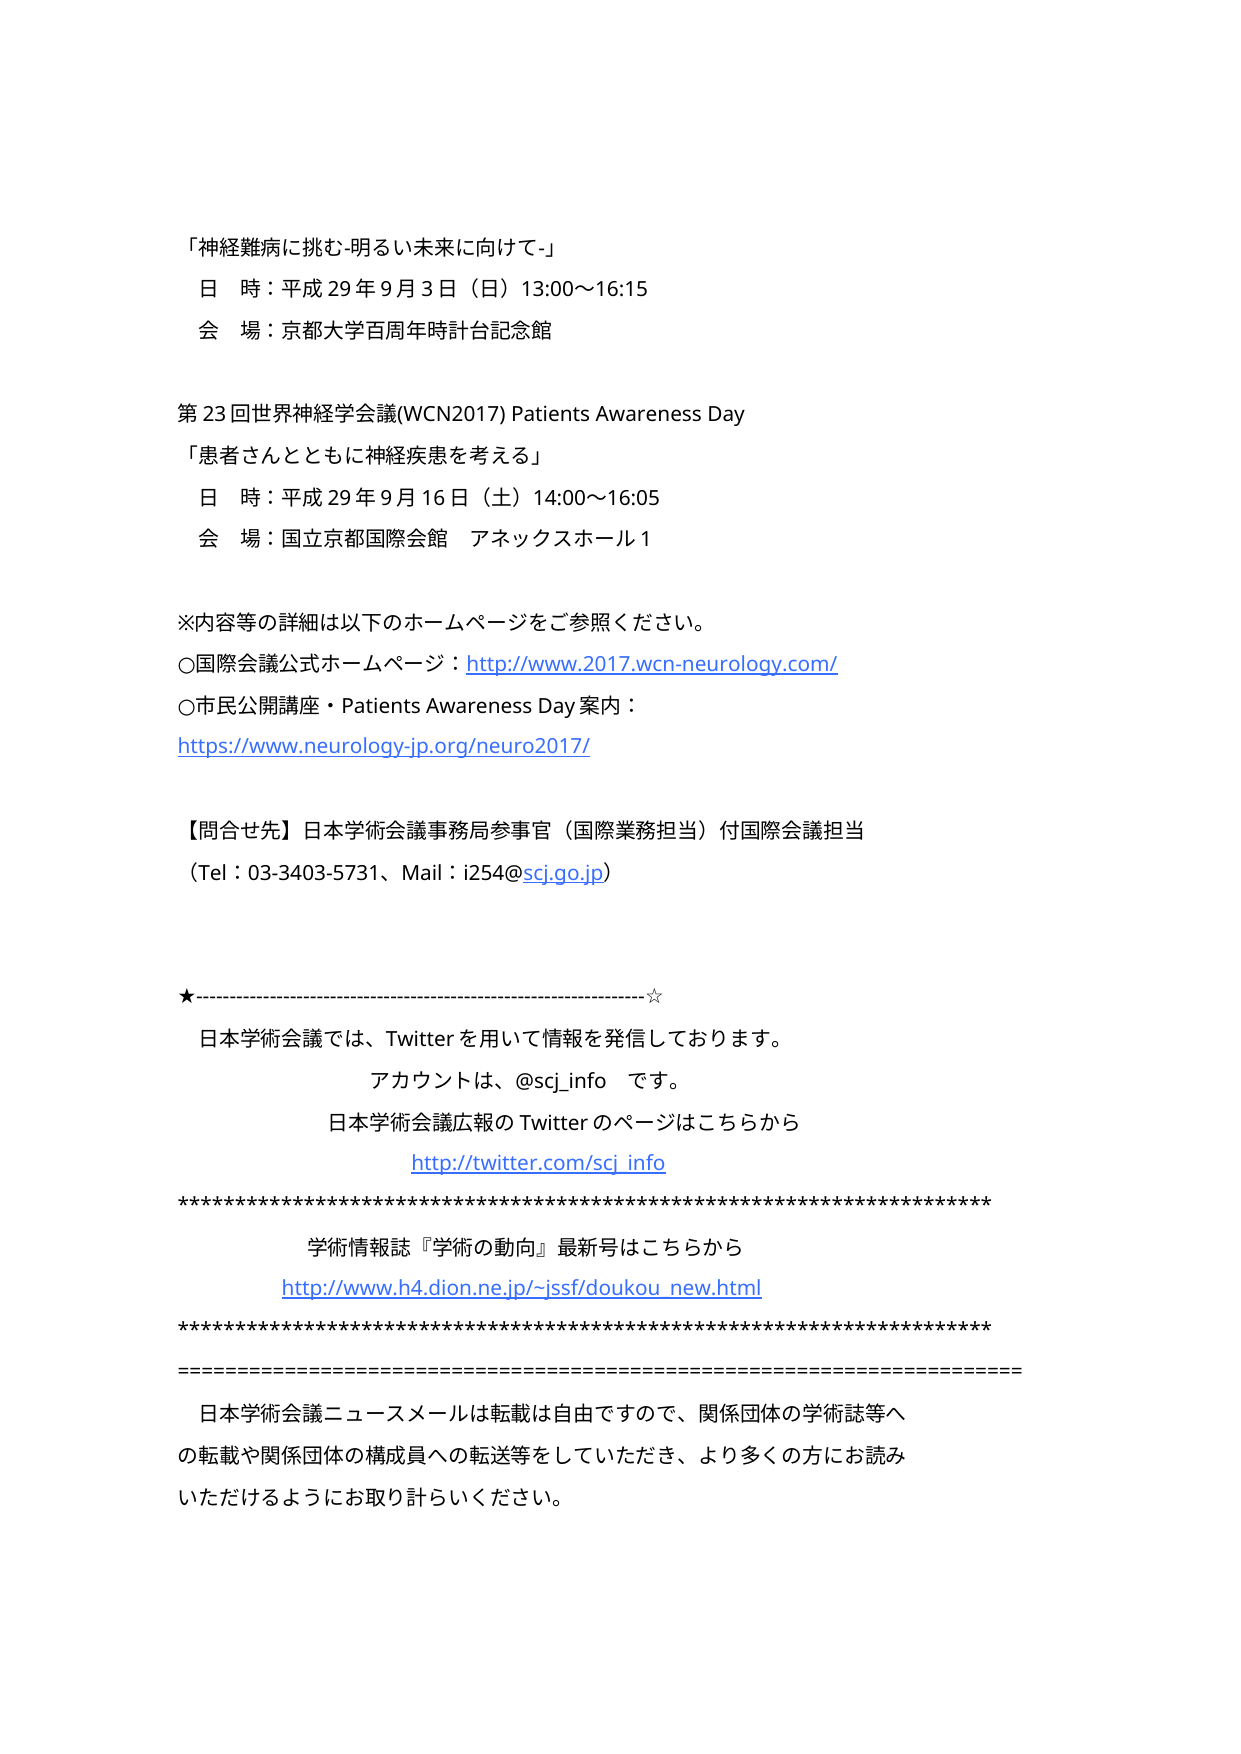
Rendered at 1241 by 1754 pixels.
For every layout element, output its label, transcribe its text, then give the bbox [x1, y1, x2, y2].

text 学術情報誌『学術の動向』最新号はこちらから [177, 1225, 1063, 1267]
text http://www.h4.dion.ne.jp/~jssf/doukou_new.html [177, 1267, 1063, 1308]
text 会 場：京都大学百周年時計台記念館 [177, 308, 1063, 350]
text の転載や関係団体の構成員への転送等をしていただき、より多くの方にお読み [177, 1433, 1063, 1475]
text （Tel：03-3403-5731、Mail：i254@scj.go.jp） [177, 850, 1063, 892]
text *********************************************************************** [177, 1183, 1063, 1225]
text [177, 1350, 1063, 1392]
text 会 場：国立京都国際会館 アネックスホール1 [177, 517, 1063, 558]
text https://www.neurology-jp.org/neuro2017/ [177, 725, 1063, 767]
text ※内容等の詳細は以下のホームページをご参照ください。 [177, 600, 1063, 642]
text アカウントは、@scj_info です。 [177, 1058, 1063, 1100]
text いただけるようにお取り計らいください。 [177, 1475, 1063, 1517]
text 日 時：平成29年9月16日（土）14:00〜16:05 [177, 475, 1063, 517]
text 日本学術会議ニュースメールは転載は自由ですので、関係団体の学術誌等へ [177, 1392, 1063, 1433]
text 日 時：平成29年9月3日（日）13:00〜16:15 [177, 267, 1063, 308]
text ○国際会議公式ホームページ：http://www.2017.wcn-neurology.com/ [177, 642, 1063, 683]
text 日本学術会議広報のTwitterのページはこちらから [177, 1100, 1063, 1142]
text 日本学術会議では、Twitterを用いて情報を発信しております。 [177, 1017, 1063, 1058]
text 【問合せ先】日本学術会議事務局参事官（国際業務担当）付国際会議担当 [177, 808, 1063, 850]
text 「神経難病に挑む-明るい未来に向けて-」 [177, 225, 1063, 267]
text ○市民公開講座・Patients Awareness Day案内： [177, 683, 1063, 725]
text ★-------------------------------------------------------------------☆ [177, 975, 1063, 1017]
text *********************************************************************** [177, 1308, 1063, 1350]
text http://twitter.com/scj_info [177, 1142, 1063, 1183]
text 「患者さんとともに神経疾患を考える」 [177, 433, 1063, 475]
text 第23回世界神経学会議(WCN2017) Patients Awareness Day [177, 392, 1063, 433]
